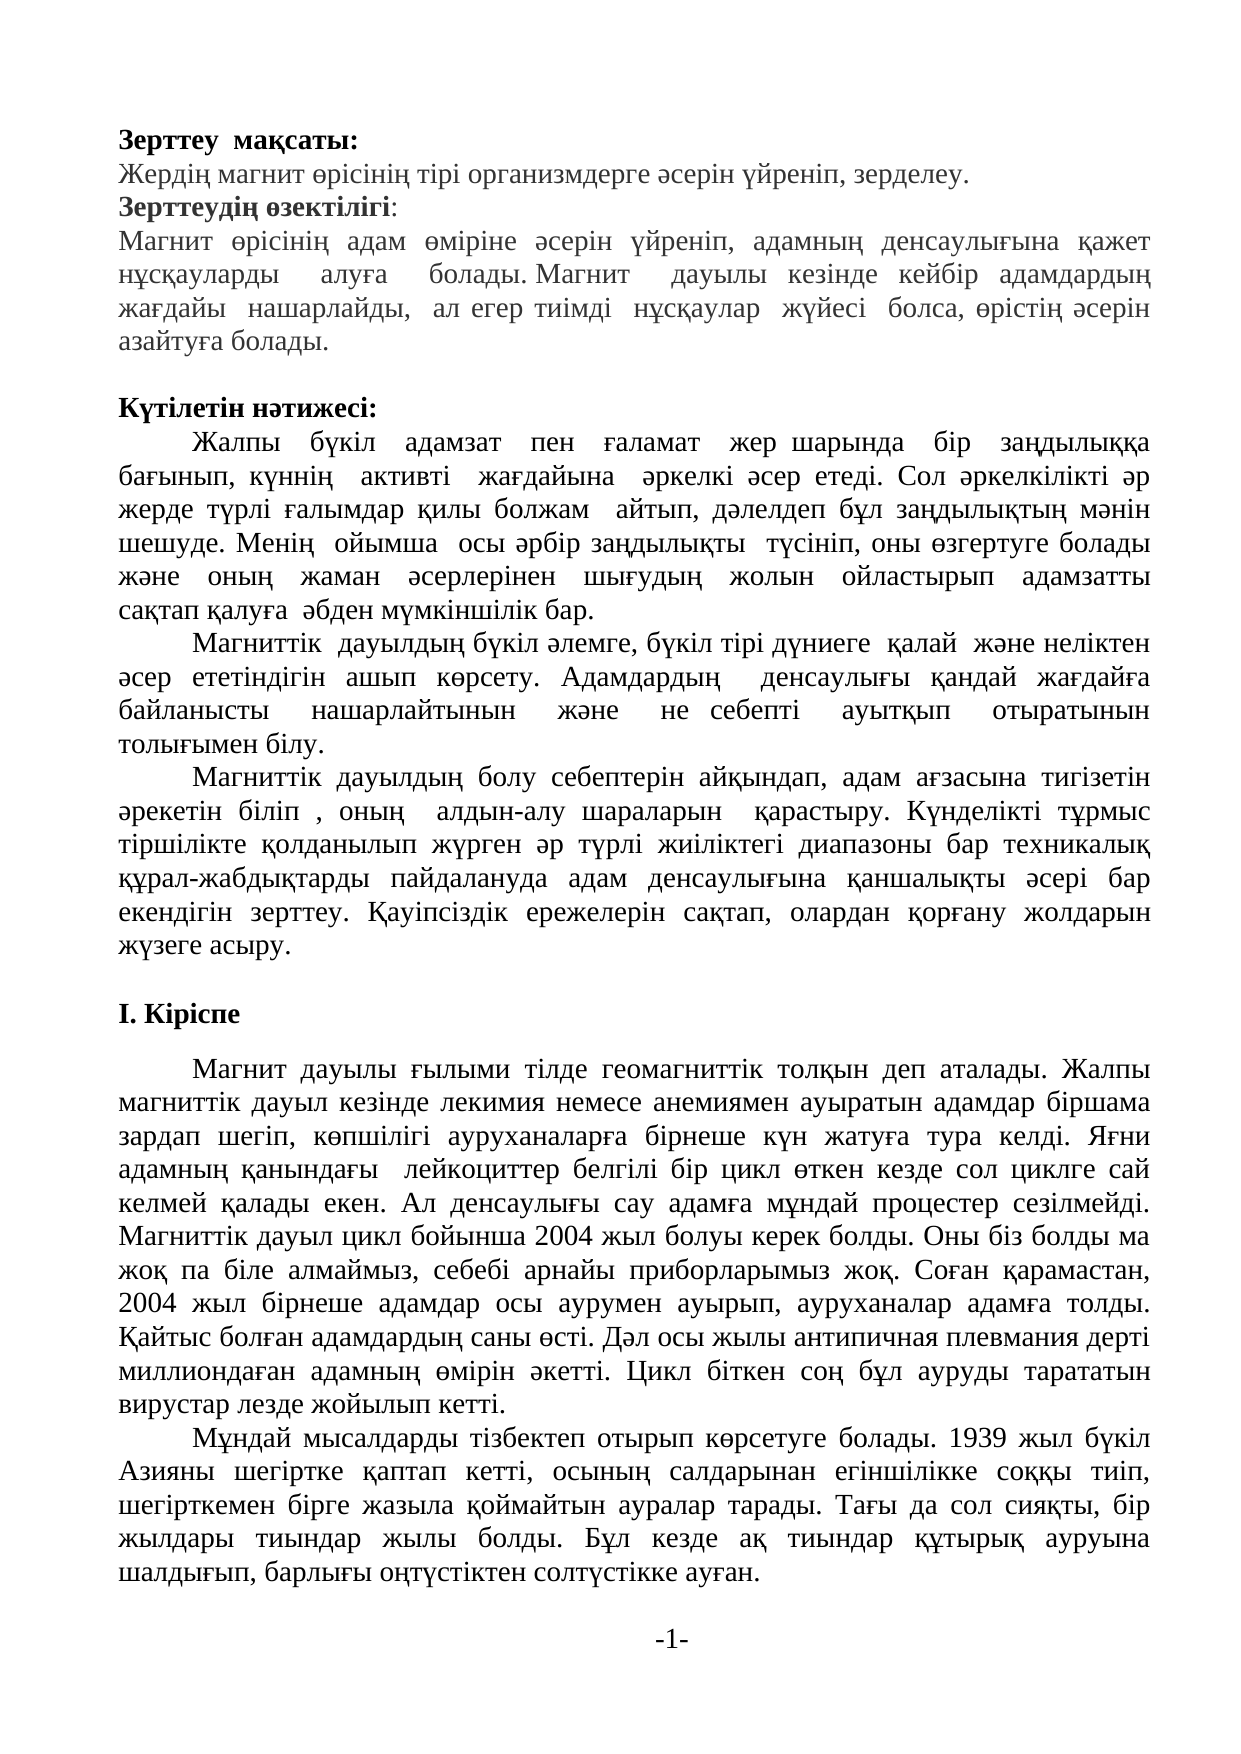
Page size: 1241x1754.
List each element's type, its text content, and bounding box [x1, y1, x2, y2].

text Магнит өрісінің адам өміріне әсерін үйреніп, адамның денсаулығына қажет нұсқауларды алуға болады. Магнит дауылы кезінде кейбір адамдардың жағдайы нашарлайды, ал егер тиімді нұсқаулар жүйесі болса, өрістің әсерін азайтуға болады. [118, 223, 1152, 357]
text І. Кіріспе [118, 996, 1152, 1030]
text -1- [118, 1621, 1152, 1654]
text Магниттік дауылдың болу себептерін айқындап, адам ағзасына тигізетін әрекетін біліп , оның алдын-алу шараларын қарастыру. Күнделікті тұрмыс тіршілікте қолданылып жүрген әр түрлі жиіліктегі диапазоны бар техникалық құрал-жабдықтарды пайдалануда адам денсаулығына қаншалықты әсері бар екендігін зерттеу. Қауіпсіздік ережелерін сақтап, олардан қорғану жолдарын жүзеге асыру. [118, 759, 1152, 961]
text Зерттеу мақсаты: [118, 122, 1152, 156]
text Магниттік дауылдың бүкіл әлемге, бүкіл тірі дүниеге қалай және неліктен әсер ететіндігін ашып көрсету. Адамдардың денсаулығы қандай жағдайға байланысты нашарлайтынын және не себепті ауытқып отыратынын толығымен білу. [118, 625, 1152, 759]
text Магнит дауылы ғылыми тілде геомагниттік толқын деп аталады. Жалпы магниттік дауыл кезінде лекимия немесе анемиямен ауыратын адамдар біршама зардап шегіп, көпшілігі ауруханаларға бірнеше күн жатуға тура келді. Яғни адамның қанындағы лейкоциттер белгілі бір цикл өткен кезде сол циклге сай келмей қалады екен. Ал денсаулығы сау адамға мұндай процестер сезілмейді. Магниттік дауыл цикл бойынша 2004 жыл болуы керек болды. Оны біз болды ма жоқ па біле алмаймыз, себебі арнайы приборларымыз жоқ. Соған қарамастан, 2004 жыл бірнеше адамдар осы аурумен ауырып, ауруханалар адамға толды. Қайтыс болған адамдардың саны өсті. Дәл осы жылы антипичная плевмания дерті миллиондаған адамның өмірін әкетті. Цикл біткен соң бұл ауруды тарататын вирустар лезде жойылып кетті. [118, 1051, 1152, 1420]
text Жалпы бүкіл адамзат пен ғаламат жер шарында бір заңдылыққа бағынып, күннің активті жағдайына әркелкі әсер етеді. Сол әркелкілікті әр жерде түрлі ғалымдар қилы болжам айтып, дәлелдеп бұл заңдылықтың мәнін шешуде. Менің ойымша осы әрбір заңдылықты түсініп, оны өзгертуге болады және оның жаман әсерлерінен шығудың жолын ойластырып адамзатты сақтап қалуға әбден мүмкіншілік бар. [118, 424, 1152, 625]
text Мұндай мысалдарды тізбектеп отырып көрсетуге болады. 1939 жыл бүкіл Азияны шегіртке қаптап кетті, осының салдарынан егіншілікке соққы тиіп, шегірткемен бірге жазыла қоймайтын ауралар тарады. Тағы да сол сияқты, бір жылдары тиындар жылы болды. Бұл кезде ақ тиындар құтырық ауруына шалдығып, барлығы оңтүстіктен солтүстікке ауған. [118, 1420, 1152, 1587]
text Күтілетін нәтижесі: [118, 391, 1152, 424]
text Зерттеудің өзектілігі: [118, 189, 1152, 223]
text Жердің магнит өрісінің тірі организмдерге әсерін үйреніп, зерделеу. [118, 156, 1152, 189]
